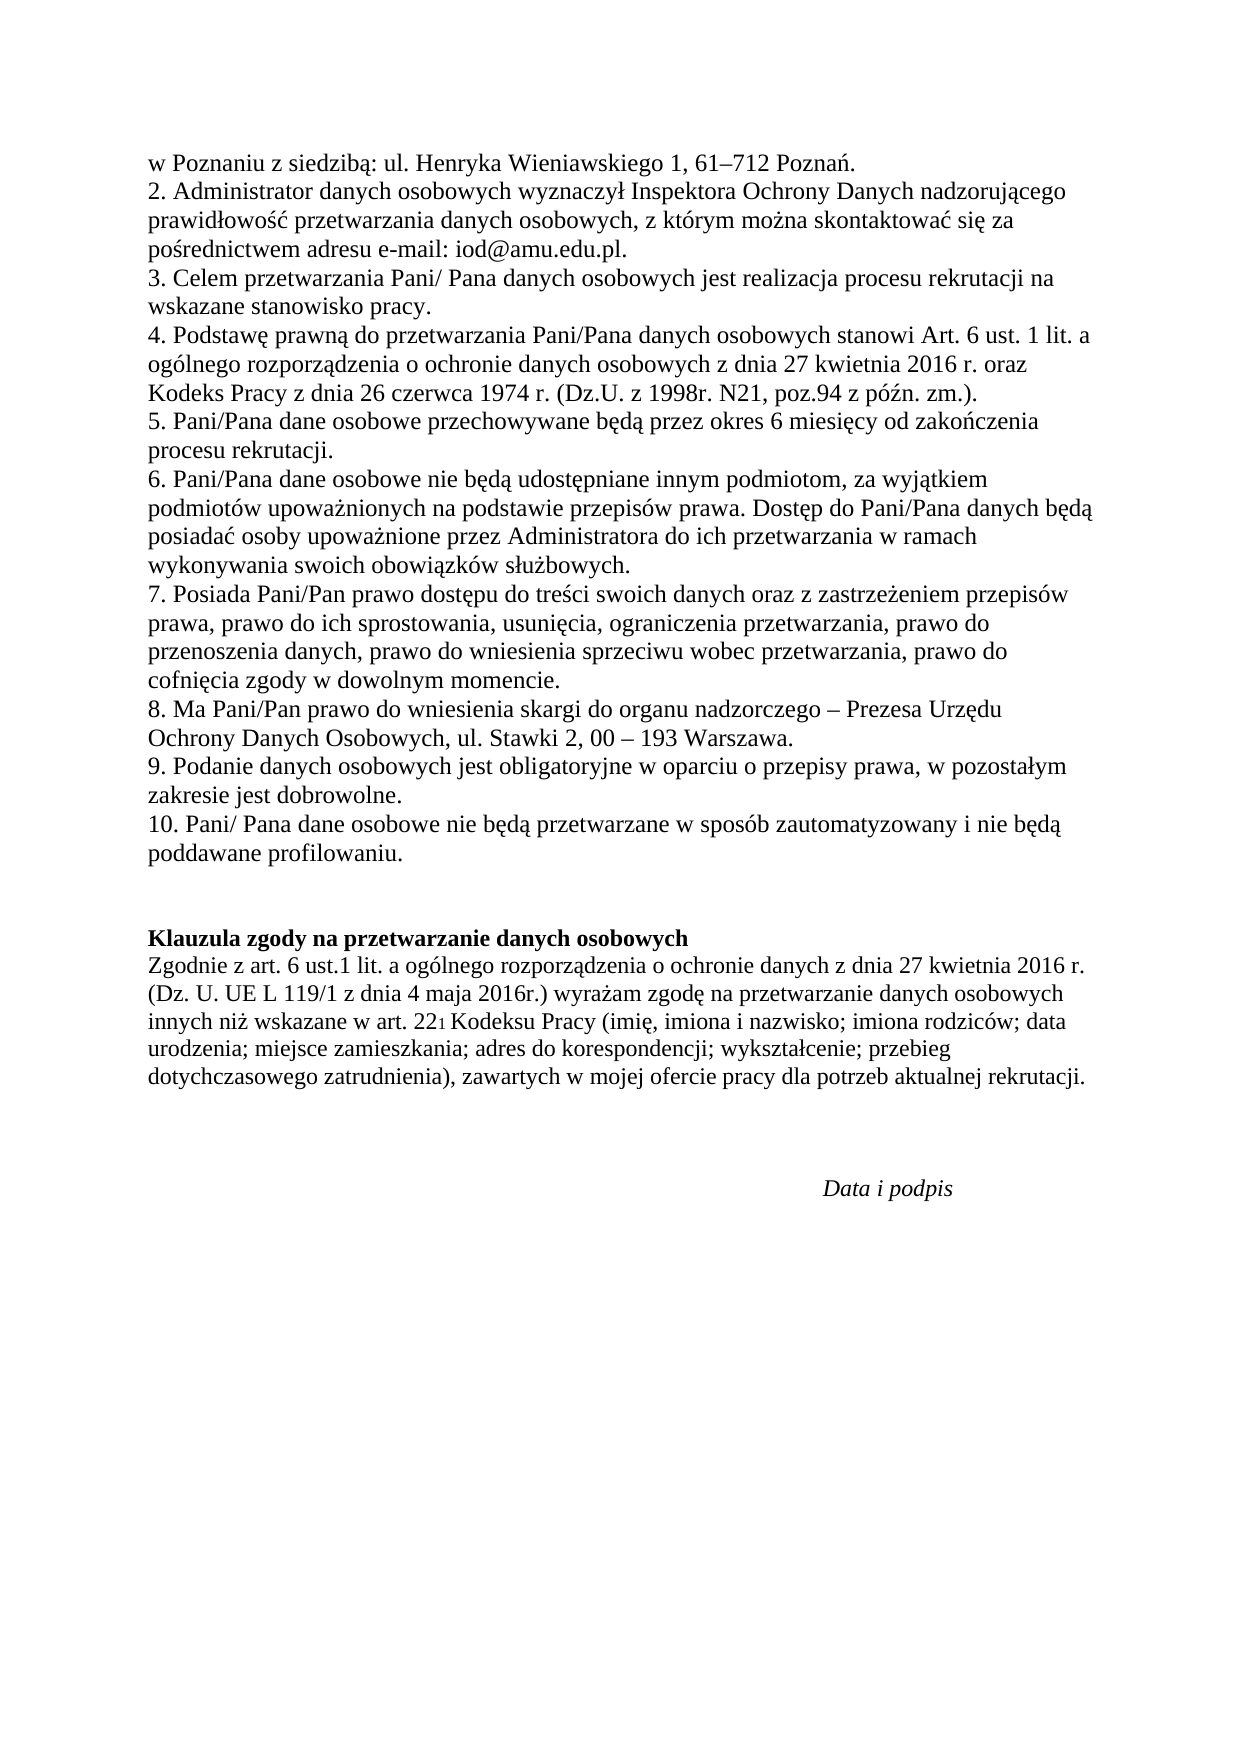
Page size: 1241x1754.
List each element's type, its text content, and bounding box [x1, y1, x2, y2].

text Data i podpis [748, 1174, 1093, 1201]
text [148, 148, 1093, 866]
text Zgodnie z art. 6 ust.1 lit. a ogólnego rozporządzenia o ochronie danych z dnia 27 kwietnia 2016 r. (Dz. U. UE L 119/1 z dnia 4 maja 2016r.) wyrażam zgodę na przetwarzanie danych osobowych innych niż wskazane w art. 221 Kodeksu Pracy (imię, imiona i nazwisko; imiona rodziców; data urodzenia; miejsce zamieszkania; adres do korespondencji; wykształcenie; przebieg dotychczasowego zatrudnienia), zawartych w mojej ofercie pracy dla potrzeb aktualnej rekrutacji. [148, 951, 1093, 1089]
text Klauzula zgody na przetwarzanie danych osobowych [148, 924, 1093, 951]
